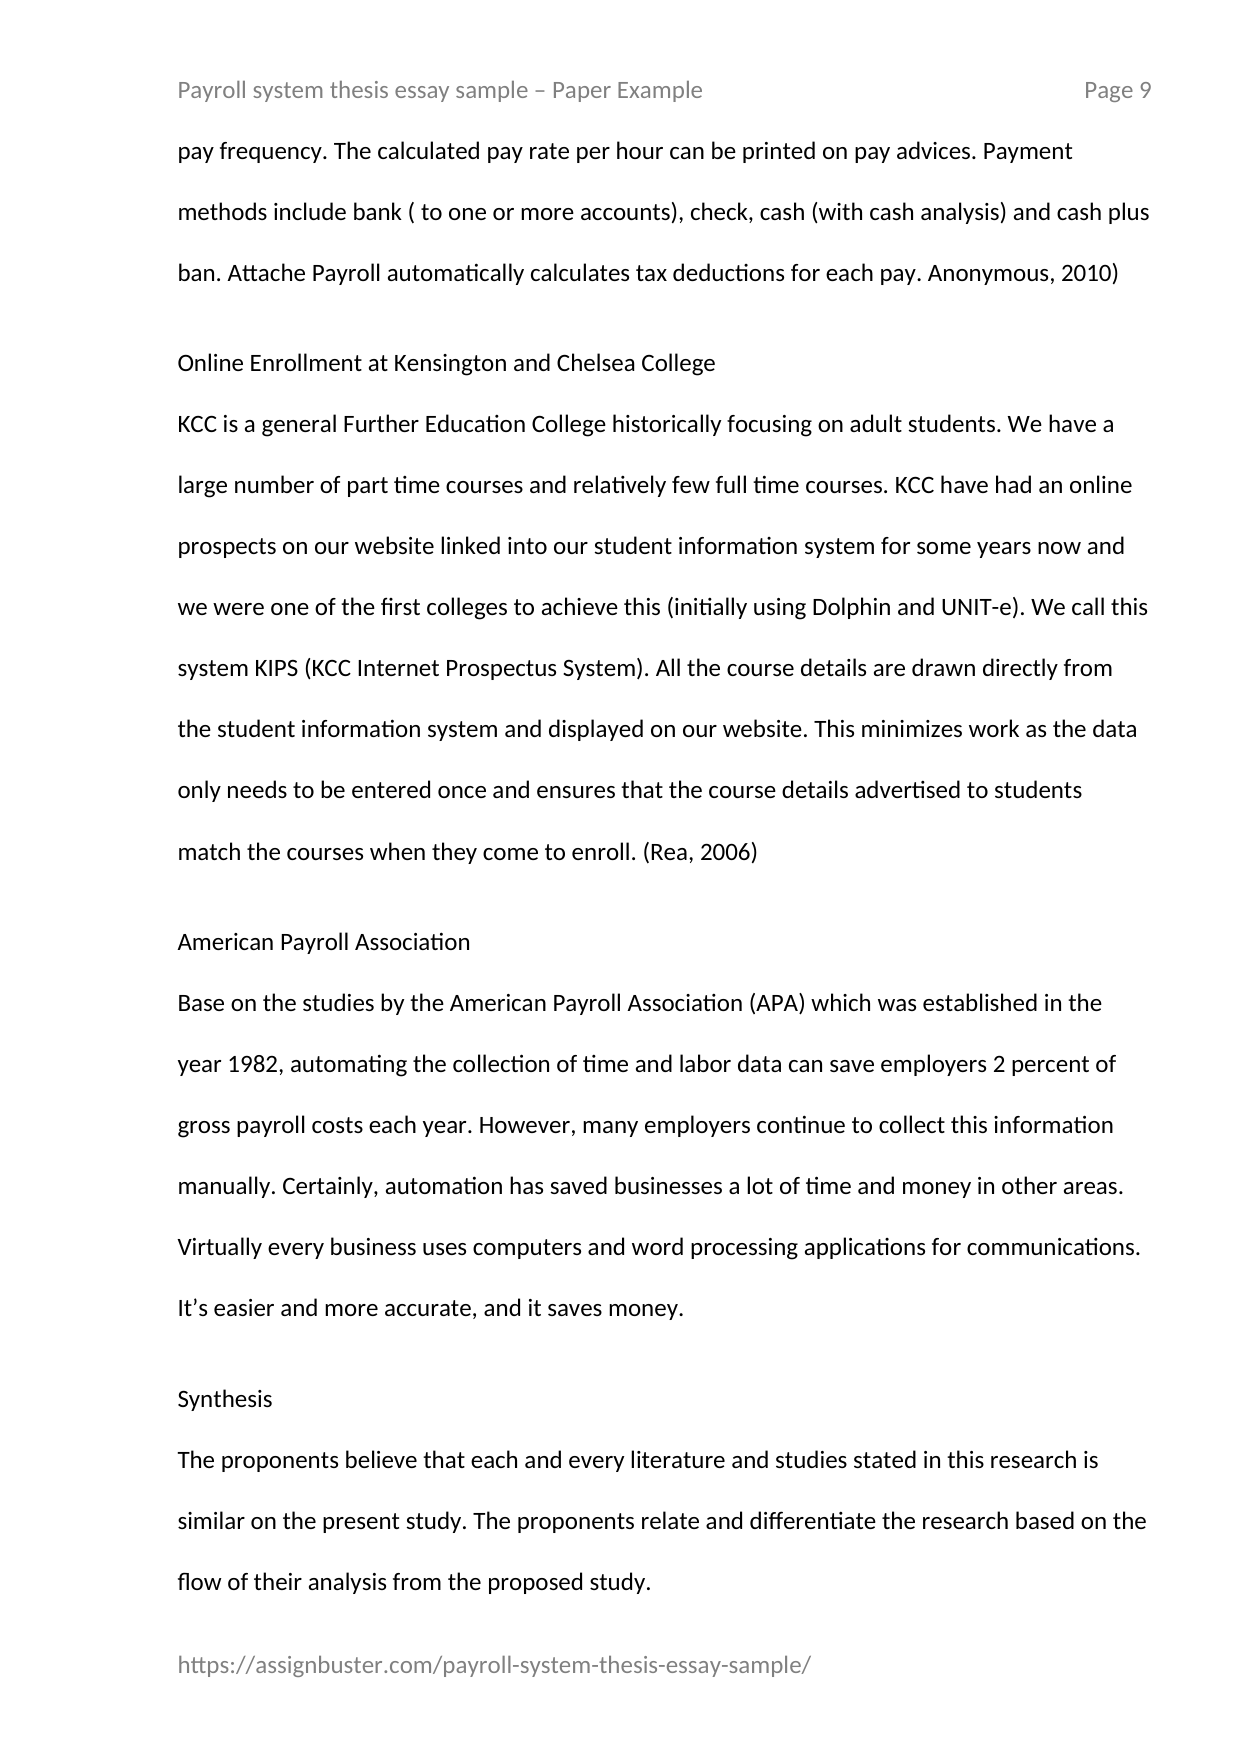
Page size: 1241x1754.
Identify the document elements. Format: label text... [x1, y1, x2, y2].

text Online Enrollment at Kensington and Chelsea College KCC is a general Further Education College historically focusing on adult students. We have a large number of part time courses and relatively few full time courses. KCC have had an online prospects on our website linked into our student information system for some years now and we were one of the first colleges to achieve this (initially using Dolphin and UNIT-e). We call this system KIPS (KCC Internet Prospectus System). All the course details are drawn directly from the student information system and displayed on our website. This minimizes work as the data only needs to be entered once and ensures that the course details advertised to students match the courses when they come to enroll. (Rea, 2006) [177, 347, 1152, 866]
text Synthesis The proponents believe that each and every literature and studies stated in this research is similar on the present study. The proponents relate and differentiate the research based on the flow of their analysis from the proposed study. [177, 1383, 1152, 1597]
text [177, 135, 1152, 287]
text American Payroll Association Base on the studies by the American Payroll Association (APA) which was established in the year 1982, automating the collection of time and labor data can save employers 2 percent of gross payroll costs each year. However, many employers continue to collect this information manually. Certainly, automation has saved businesses a lot of time and money in other areas. Virtually every business uses computers and word processing applications for communications. It’s easier and more accurate, and it saves money. [177, 926, 1152, 1323]
